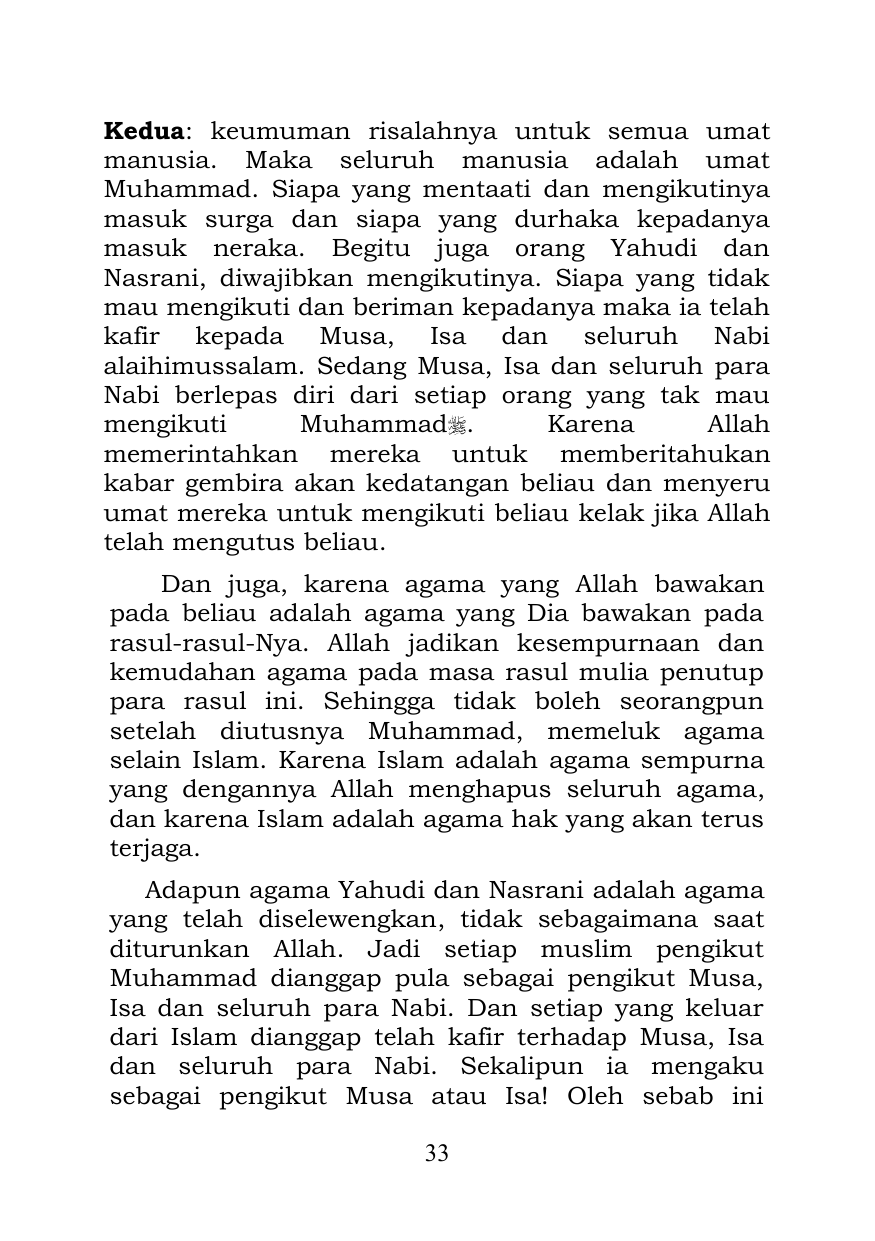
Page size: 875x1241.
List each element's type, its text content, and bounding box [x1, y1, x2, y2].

text Dan juga, karena agama yang Allah bawakan pada beliau adalah agama yang Dia bawakan pada rasul-rasul-Nya. Allah jadikan kesempurnaan dan kemudahan agama pada masa rasul mulia penutup para rasul ini. Sehingga tidak boleh seorangpun setelah diutusnya Muhammad, memeluk agama selain Islam. Karena Islam adalah agama sempurna yang dengannya Allah menghapus seluruh agama, dan karena Islam adalah agama hak yang akan terus terjaga. [109, 569, 765, 862]
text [109, 875, 765, 1110]
text Kedua: keumuman risalahnya untuk semua umat manusia. Maka seluruh manusia adalah umat Muhammad. Siapa yang mentaati dan mengikutinya masuk surga dan siapa yang durhaka kepadanya masuk neraka. Begitu juga orang Yahudi dan Nasrani, diwajibkan mengikutinya. Siapa yang tidak mau mengikuti dan beriman kepadanya maka ia telah kafir kepada Musa, Isa dan seluruh Nabi alaihimussalam. Sedang Musa, Isa dan seluruh para Nabi berlepas diri dari setiap orang yang tak mau mengikuti Muhammad. Karena Allah memerintahkan mereka untuk memberitahukan kabar gembira akan kedatangan beliau dan menyeru umat mereka untuk mengikuti beliau kelak jika Allah telah mengutus beliau. [103, 116, 771, 556]
